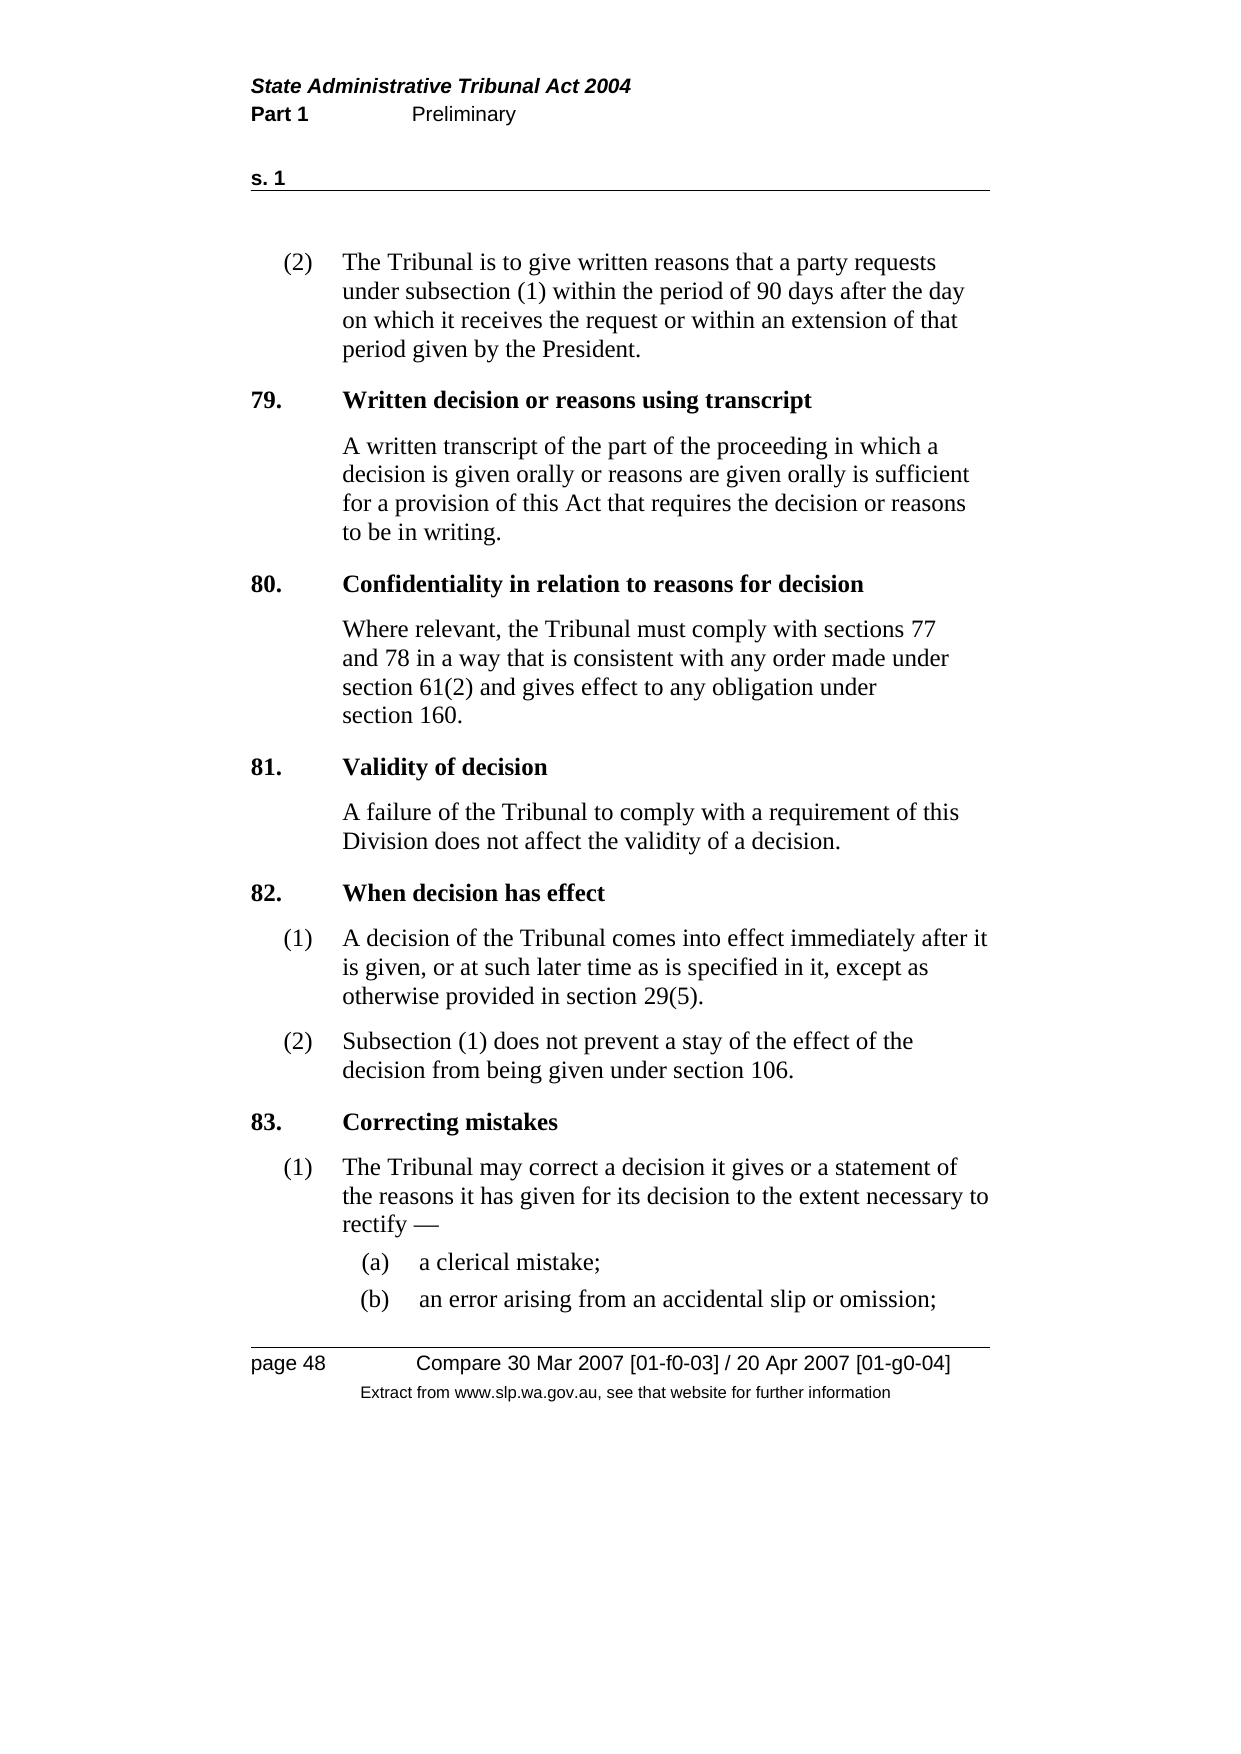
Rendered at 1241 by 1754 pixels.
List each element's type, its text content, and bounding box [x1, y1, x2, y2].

text A failure of the Tribunal to comply with a requirement of this Division does not affect the validity of a decision. [251, 797, 990, 855]
subtitle 82. When decision has effect [251, 878, 990, 907]
text (a) a clerical mistake; [251, 1247, 990, 1275]
text Where relevant, the Tribunal must comply with sections 77 and 78 in a way that is consistent with any order made under section 61(2) and gives effect to any obligation under section 160. [251, 614, 990, 729]
text (2) Subsection (1) does not prevent a stay of the effect of the decision from being given under section 106. [251, 1026, 990, 1084]
subtitle 80. Confidentiality in relation to reasons for decision [251, 569, 990, 597]
subtitle 79. Written decision or reasons using transcript [251, 385, 990, 414]
subtitle 83. Correcting mistakes [251, 1107, 990, 1135]
subtitle 81. Validity of decision [251, 752, 990, 781]
text (1) The Tribunal may correct a decision it gives or a statement of the reasons it has given for its decision to the extent necessary to rectify — [251, 1152, 990, 1238]
text (2) The Tribunal is to give written reasons that a party requests under subsection (1) within the period of 90 days after the day on which it receives the request or within an extension of that period given by the President. [251, 247, 990, 362]
text (1) A decision of the Tribunal comes into effect immediately after it is given, or at such later time as is specified in it, except as otherwise provided in section 29(5). [251, 923, 990, 1009]
text A written transcript of the part of the proceeding in which a decision is given orally or reasons are given orally is sufficient for a provision of this Act that requires the decision or reasons to be in writing. [251, 431, 990, 546]
text (b) an error arising from an accidental slip or omission; [251, 1284, 990, 1312]
